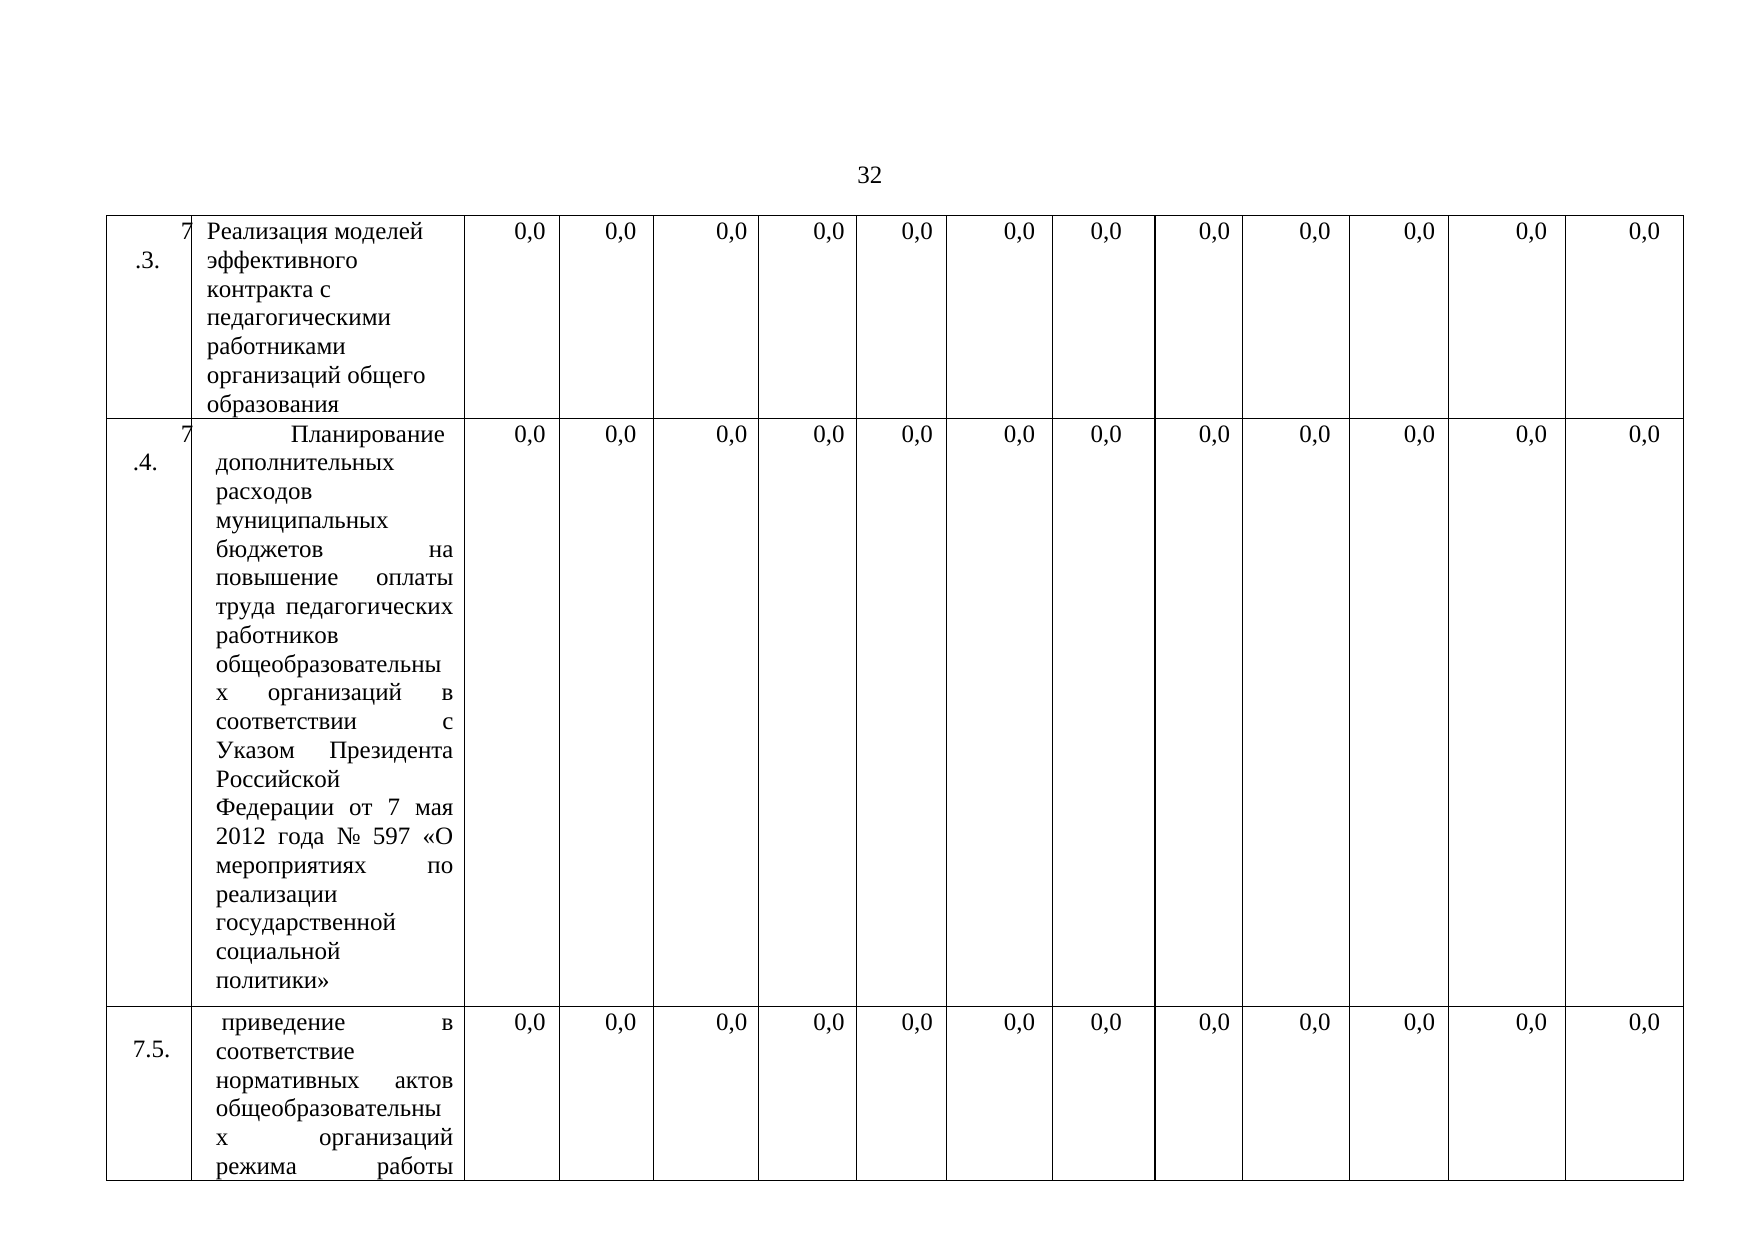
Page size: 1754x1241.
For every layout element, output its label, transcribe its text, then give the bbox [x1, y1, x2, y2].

table_cell 0,0 [560, 216, 653, 418]
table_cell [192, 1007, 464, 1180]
table_cell 0,0 [1243, 216, 1349, 418]
table_cell 0,0 [759, 216, 856, 418]
table_cell 0,0 [947, 216, 1052, 418]
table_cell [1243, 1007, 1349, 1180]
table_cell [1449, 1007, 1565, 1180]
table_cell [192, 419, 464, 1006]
table_cell Реализация моделей эффективного контракта с педагогическими работниками организаций общего образования [192, 216, 464, 418]
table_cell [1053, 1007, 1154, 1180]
table_cell 0,0 [1053, 216, 1154, 418]
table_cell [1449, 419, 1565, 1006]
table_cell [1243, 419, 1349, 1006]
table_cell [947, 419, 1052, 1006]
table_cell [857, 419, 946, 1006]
table_cell 0,0 [857, 216, 946, 418]
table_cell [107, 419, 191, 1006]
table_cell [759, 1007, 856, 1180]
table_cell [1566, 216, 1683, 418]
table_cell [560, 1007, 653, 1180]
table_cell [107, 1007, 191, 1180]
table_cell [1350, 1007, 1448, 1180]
table_cell 0,0 [465, 216, 559, 418]
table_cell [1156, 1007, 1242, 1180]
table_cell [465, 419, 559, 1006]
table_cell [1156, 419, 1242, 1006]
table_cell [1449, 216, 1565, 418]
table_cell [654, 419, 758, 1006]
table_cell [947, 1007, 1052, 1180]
table_cell 0,0 [654, 216, 758, 418]
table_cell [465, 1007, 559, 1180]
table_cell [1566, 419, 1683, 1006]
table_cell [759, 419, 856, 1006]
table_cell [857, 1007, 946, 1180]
table_cell 0,0 [1156, 216, 1242, 418]
table_cell 0,0 [1350, 216, 1448, 418]
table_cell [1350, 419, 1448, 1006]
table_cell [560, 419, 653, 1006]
table_cell 7.3. [107, 216, 191, 418]
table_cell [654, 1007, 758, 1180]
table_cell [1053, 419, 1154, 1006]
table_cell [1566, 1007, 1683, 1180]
